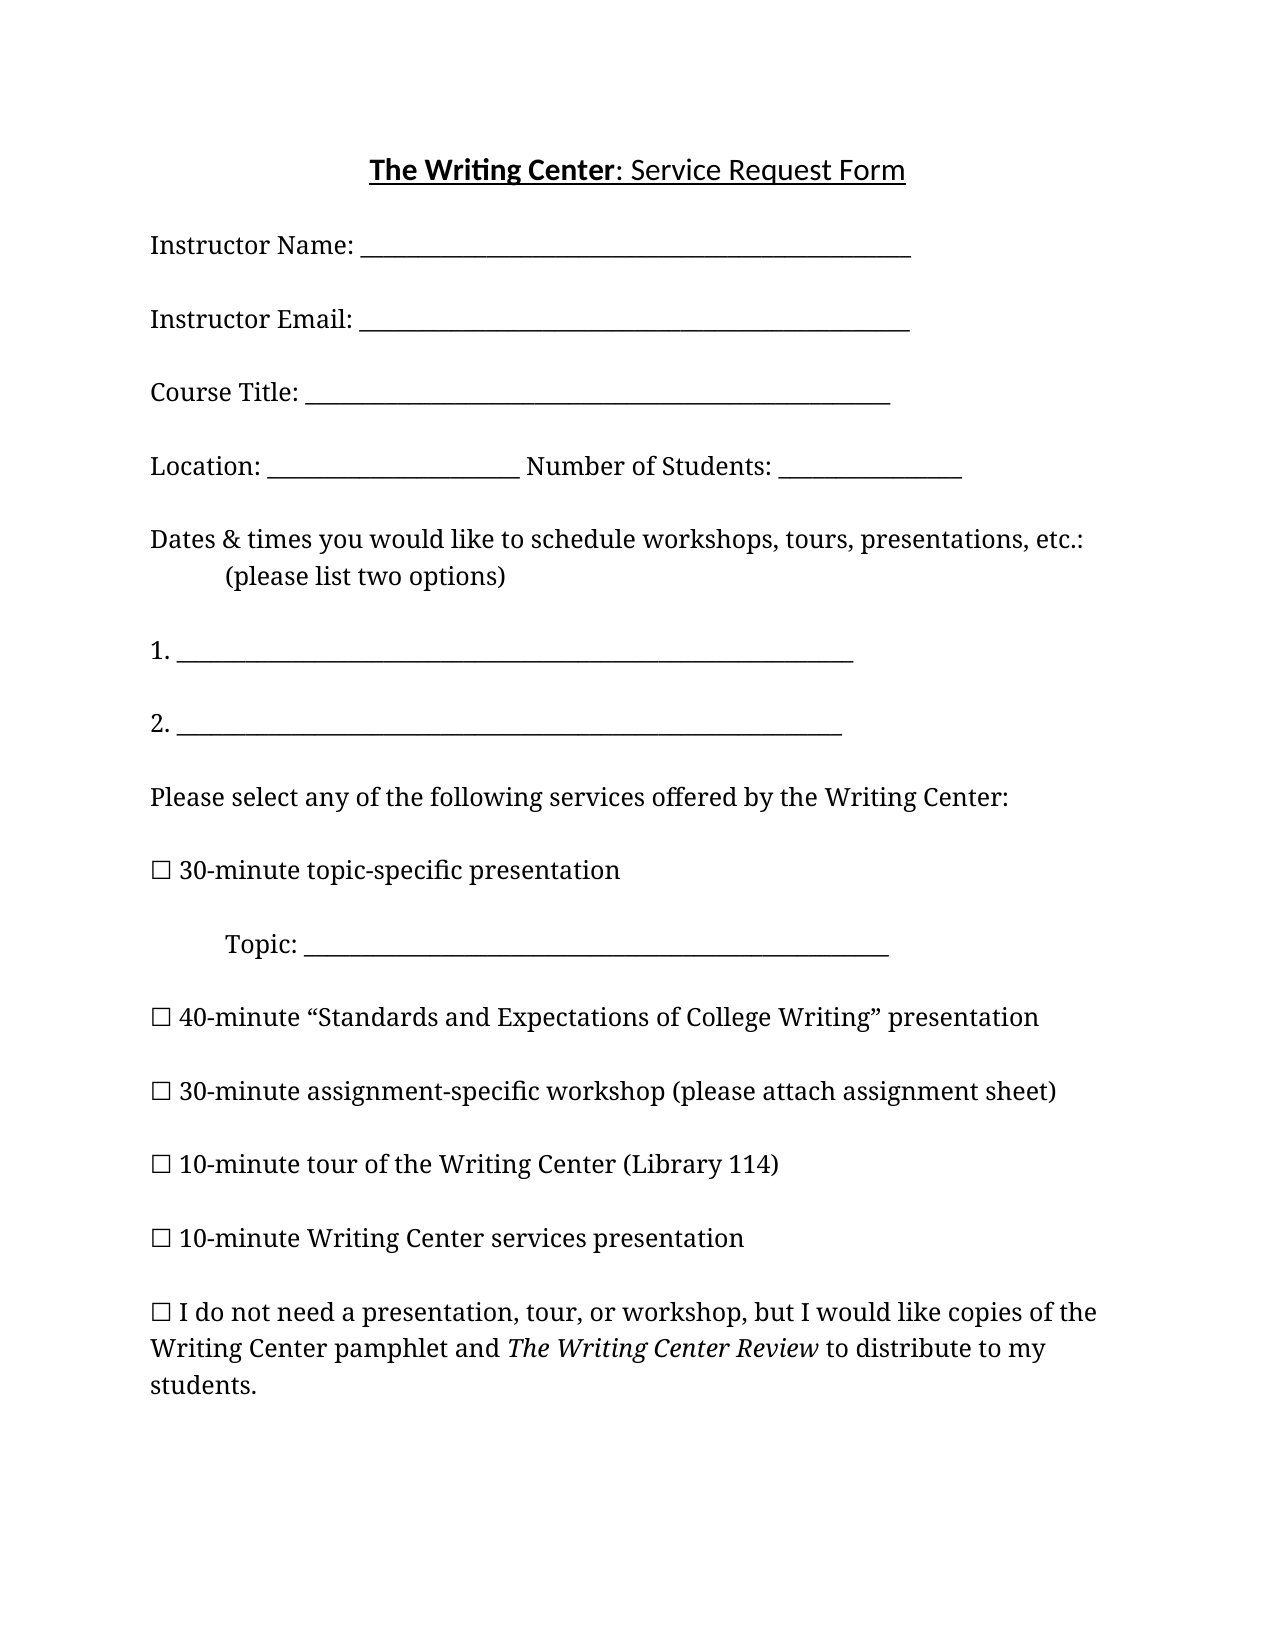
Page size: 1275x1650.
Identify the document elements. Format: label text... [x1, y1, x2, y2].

text 1. ___________________________________________________________ [150, 632, 1125, 666]
text Topic: ___________________________________________________ [150, 927, 1125, 961]
text Instructor Name: ________________________________________________ [150, 228, 1125, 262]
text Dates & times you would like to schedule workshops, tours, presentations, etc.: [150, 522, 1125, 556]
text ☐ I do not need a presentation, tour, or workshop, but I would like copies of the Writing Center pamphlet and The Writing Center Review to distribute to my students. [150, 1294, 1125, 1402]
text Instructor Email: ________________________________________________ [150, 301, 1125, 336]
text ☐ 10-minute tour of the Writing Center (Library 114) [150, 1147, 1125, 1181]
text ☐ 40-minute “Standards and Expectations of College Writing” presentation [150, 1000, 1125, 1034]
text The Writing Center: Service Request Form [150, 150, 1125, 188]
text ☐ 30-minute assignment-specific workshop (please attach assignment sheet) [150, 1074, 1125, 1108]
text ☐ 10-minute Writing Center services presentation [150, 1221, 1125, 1255]
text (please list two options) [150, 559, 1125, 593]
text Please select any of the following services offered by the Writing Center: [150, 779, 1125, 813]
text Location: ______________________ Number of Students: ________________ [150, 448, 1125, 483]
text ☐ 30-minute topic-specific presentation [150, 853, 1125, 887]
text 2. __________________________________________________________ [150, 706, 1125, 740]
text Course Title: ___________________________________________________ [150, 375, 1125, 409]
